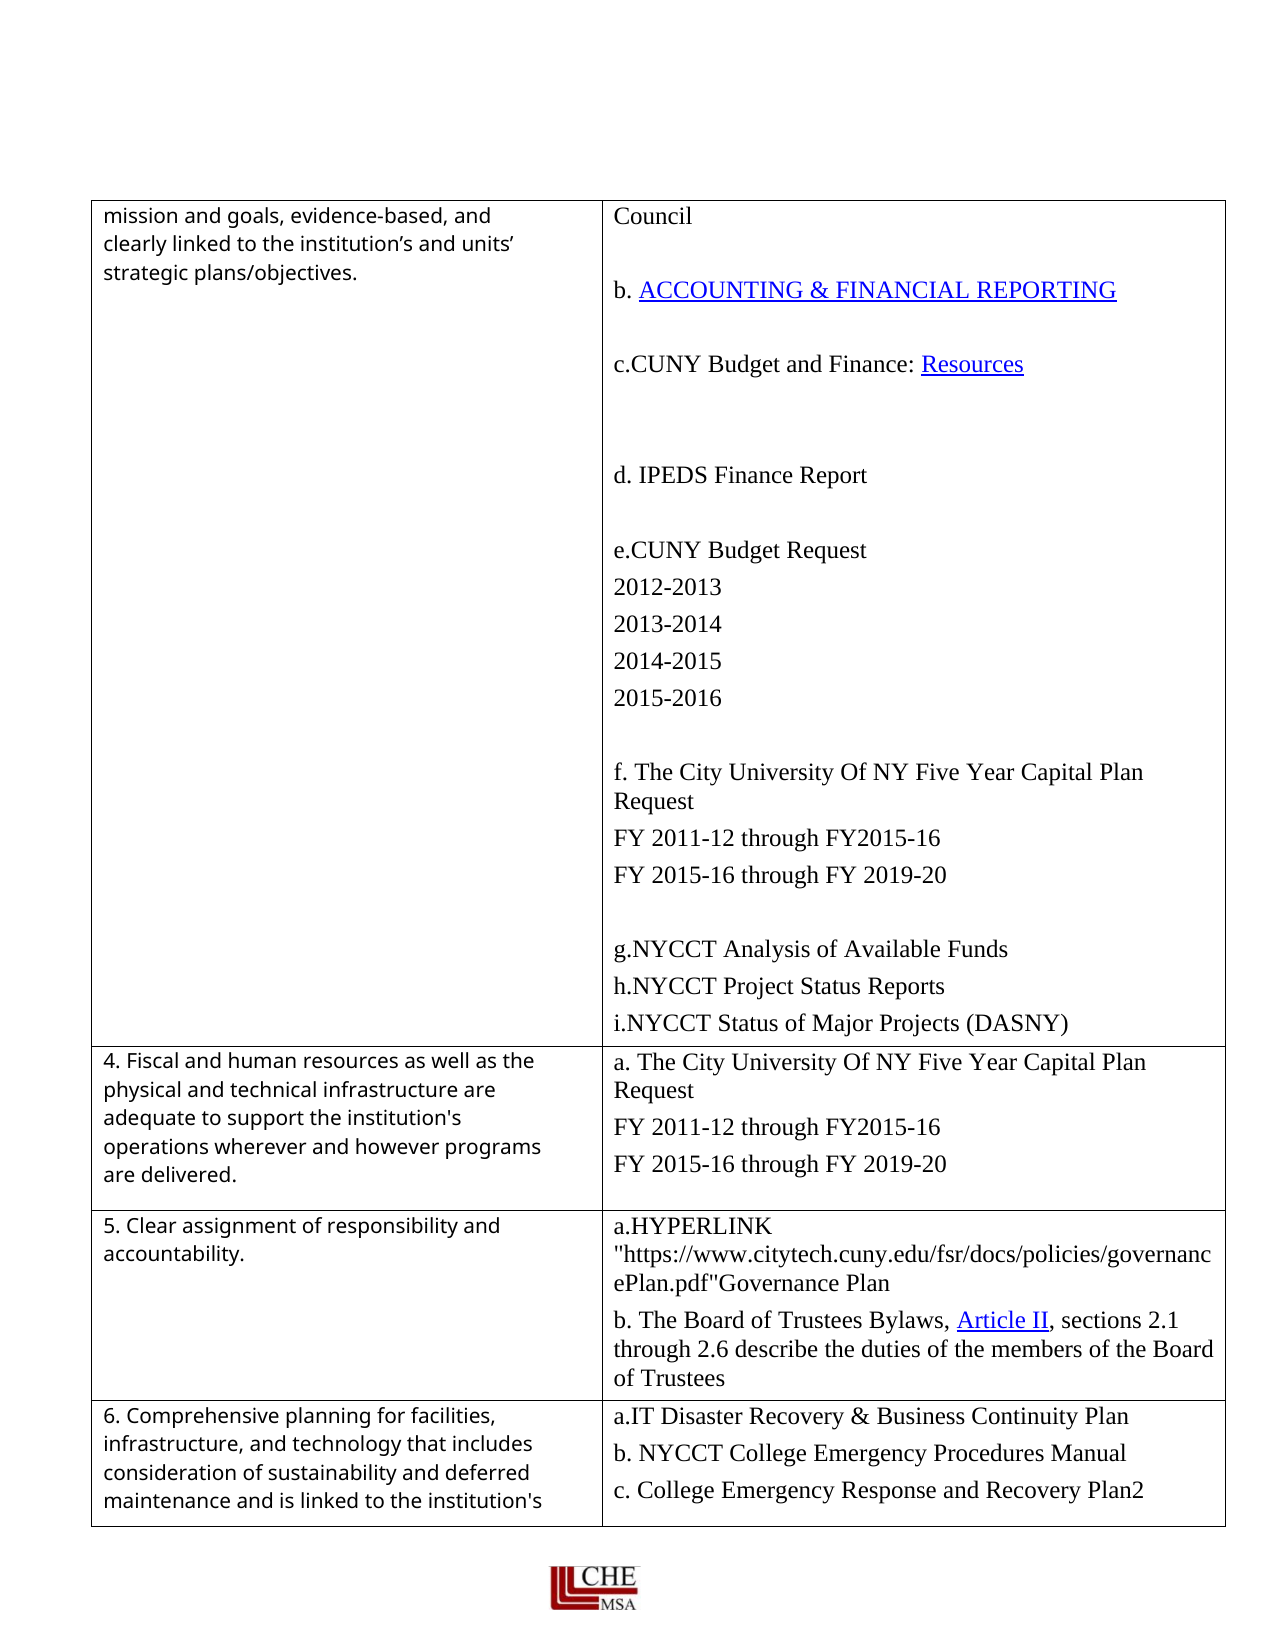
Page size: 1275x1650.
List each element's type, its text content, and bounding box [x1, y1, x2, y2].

table_cell 5. Clear assignment of responsibility and accountability. [92, 1211, 602, 1400]
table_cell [92, 1401, 602, 1526]
picture [548, 1566, 641, 1610]
table_cell 4. Fiscal and human resources as well as the physical and technical infrastructure are adequate to support the institution's operations wherever and however programs are delivered. [92, 1047, 602, 1210]
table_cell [92, 201, 602, 1046]
